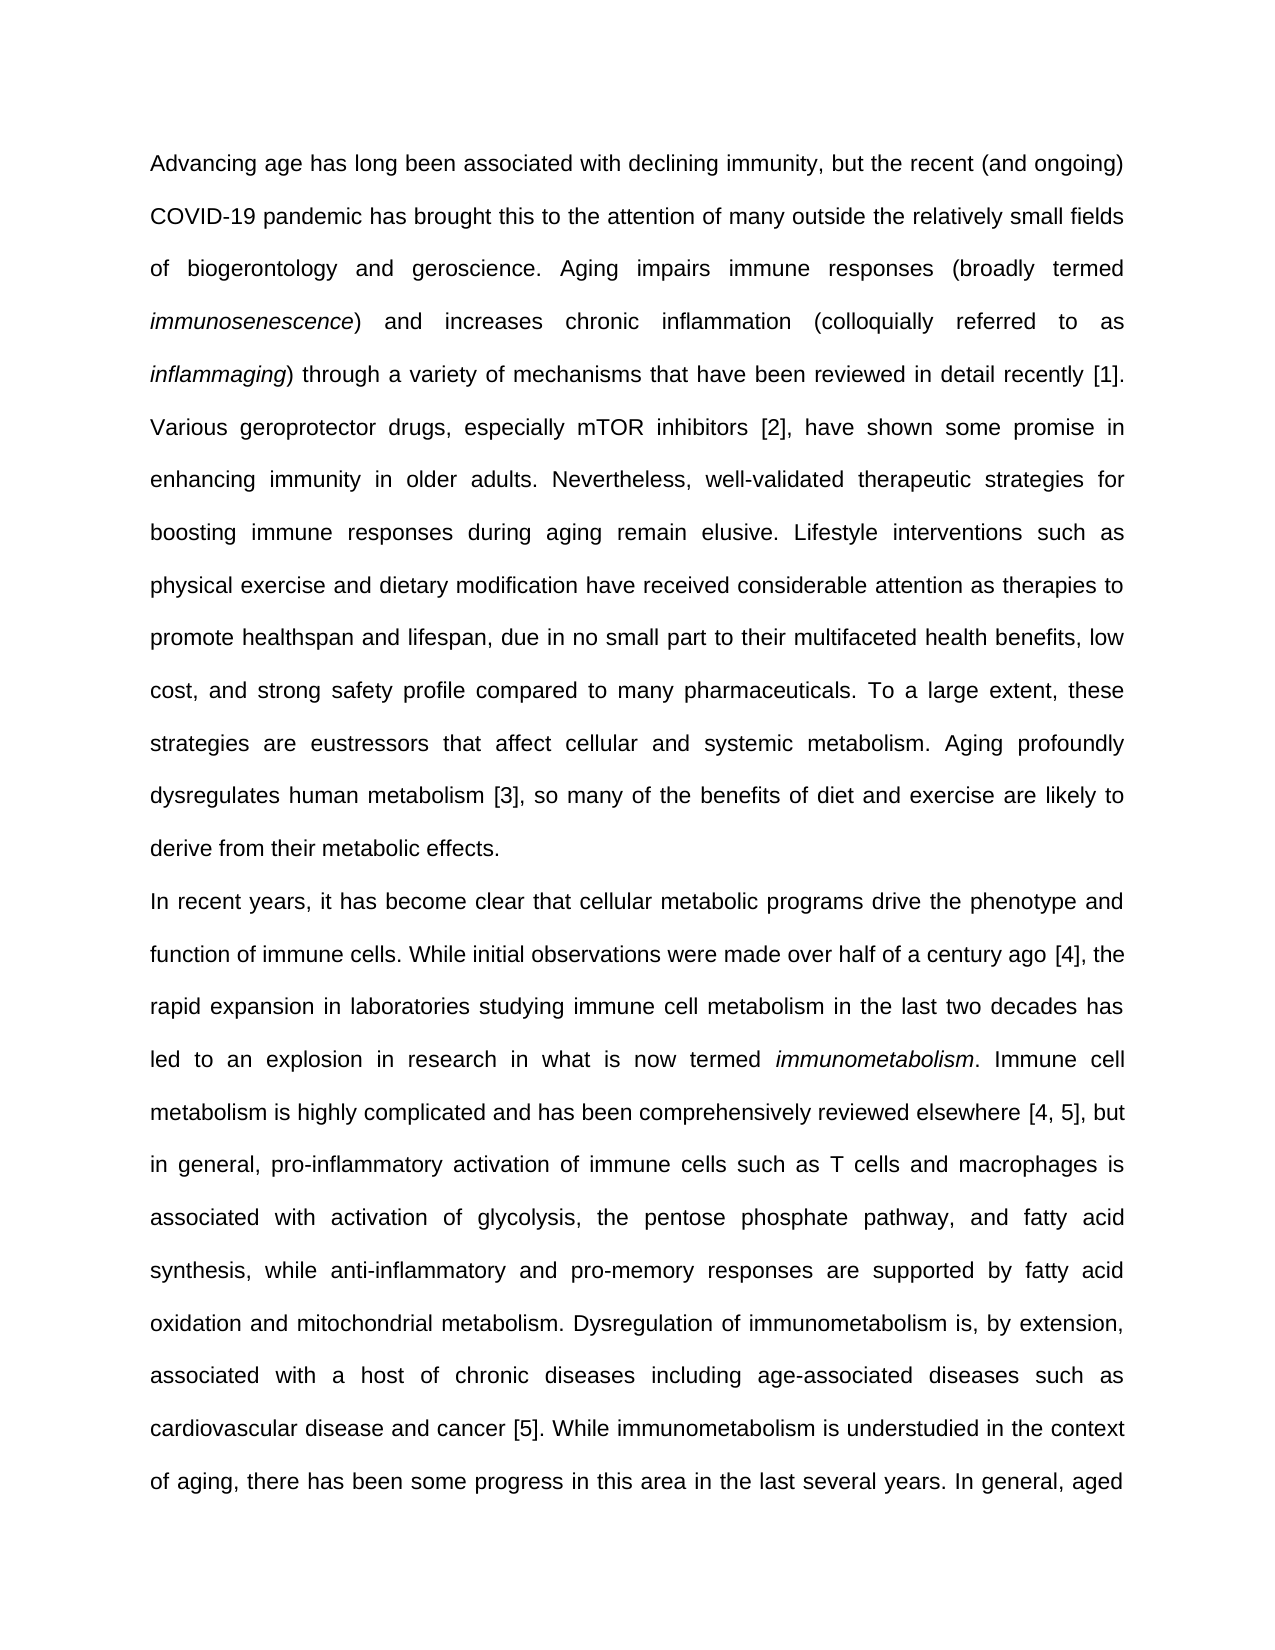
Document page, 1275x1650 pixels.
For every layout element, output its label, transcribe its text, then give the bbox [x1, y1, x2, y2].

text Advancing age has long been associated with declining immunity, but the recent (and ongoing) COVID-19 pandemic has brought this to the attention of many outside the relatively small fields of biogerontology and geroscience. Aging impairs immune responses (broadly termed immunosenescence) and increases chronic inflammation (colloquially referred to as inflammaging) through a variety of mechanisms that have been reviewed in detail recently [1]. Various geroprotector drugs, especially mTOR inhibitors [2], have shown some promise in enhancing immunity in older adults. Nevertheless, well-validated therapeutic strategies for boosting immune responses during aging remain elusive. Lifestyle interventions such as physical exercise and dietary modification have received considerable attention as therapies to promote healthspan and lifespan, due in no small part to their multifaceted health benefits, low cost, and strong safety profile compared to many pharmaceuticals. To a large extent, these strategies are eustressors that affect cellular and systemic metabolism. Aging profoundly dysregulates human metabolism [3], so many of the benefits of diet and exercise are likely to derive from their metabolic effects. [150, 150, 1125, 862]
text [150, 888, 1125, 1494]
